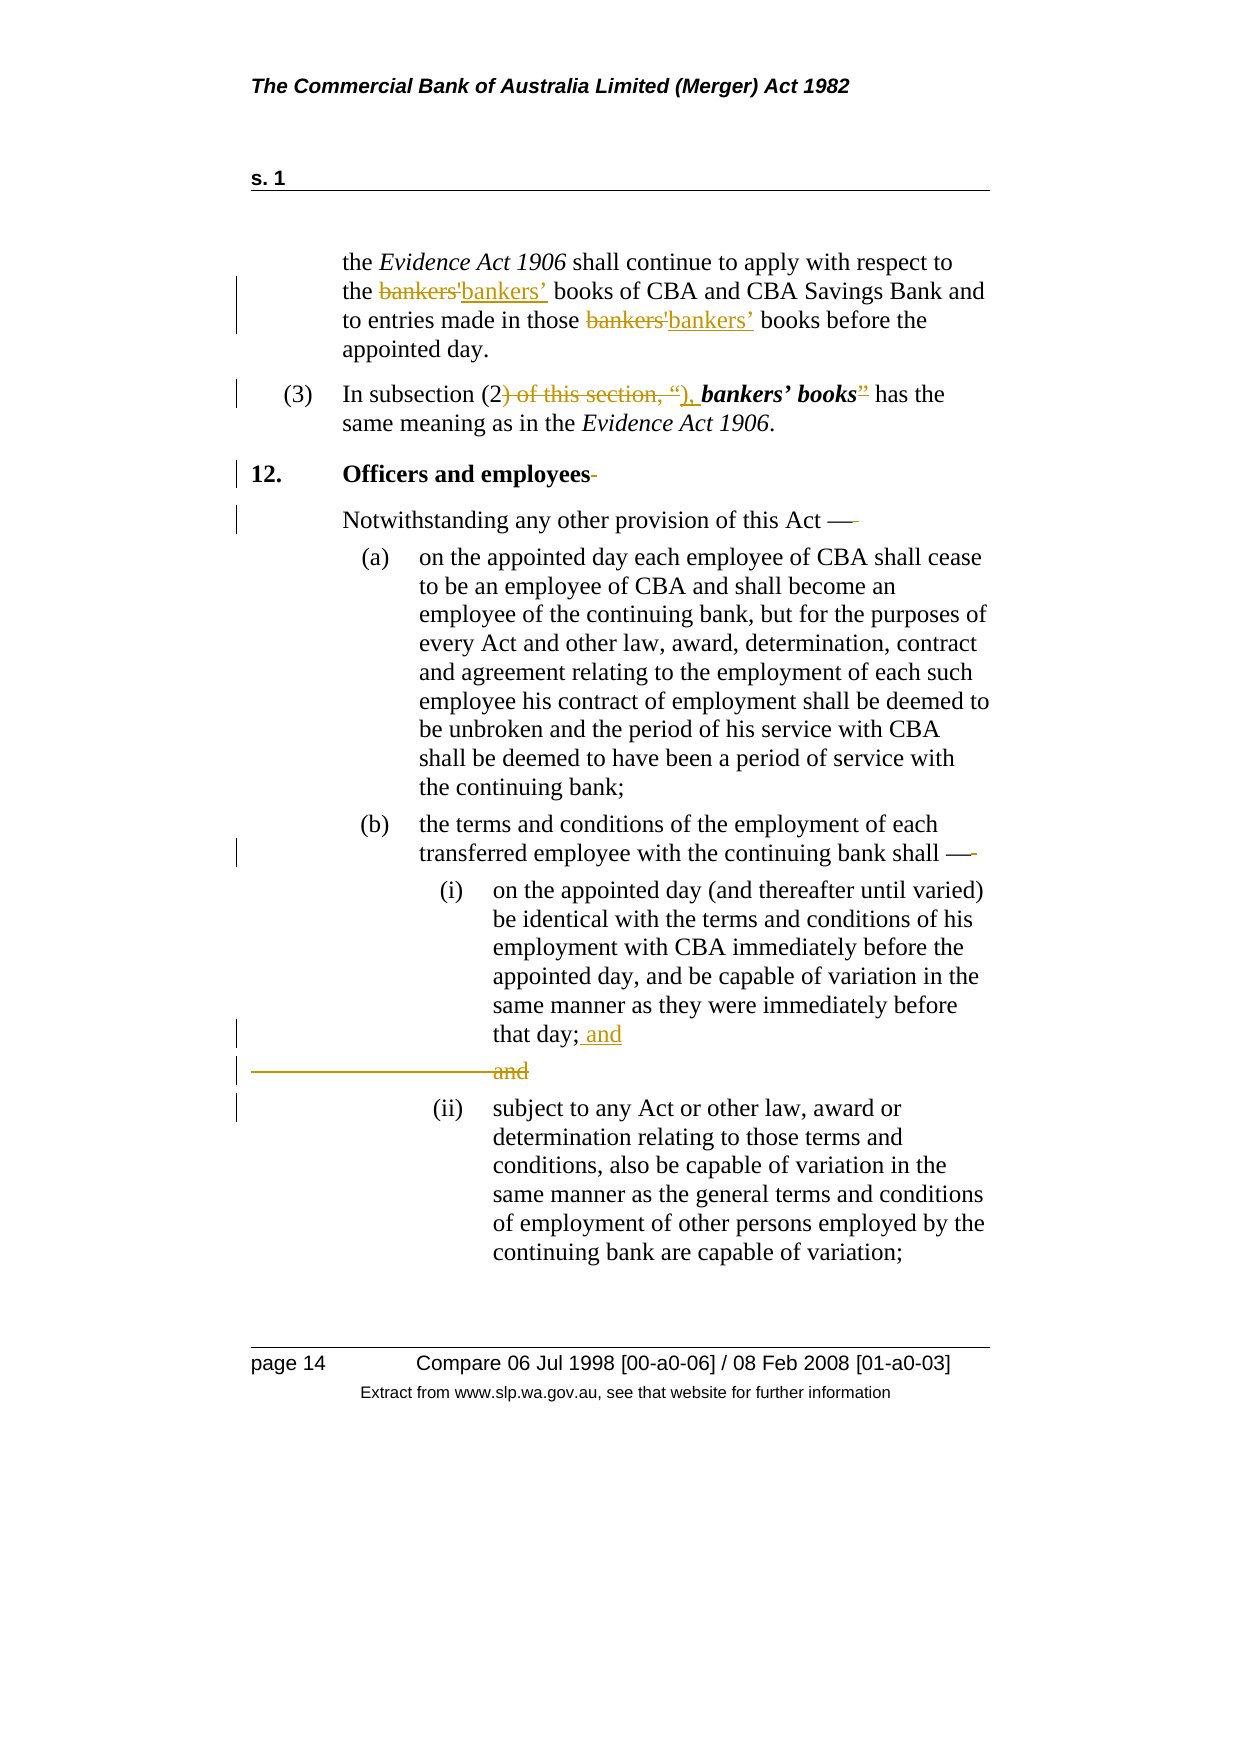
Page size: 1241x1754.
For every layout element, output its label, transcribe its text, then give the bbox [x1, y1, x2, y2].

text (3) In subsection (2bankers’ books has the same meaning as in the Evidence Act 1906. [251, 379, 990, 437]
text (ii) subject to any Act or other law, award or determination relating to those terms and conditions, also be capable of variation in the same manner as the general terms and conditions of employment of other persons employed by the continuing bank are capable of variation; [251, 1093, 990, 1265]
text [251, 247, 990, 362]
text (a) on the appointed day each employee of CBA shall cease to be an employee of CBA and shall become an employee of the continuing bank, but for the purposes of every Act and other law, award, determination, contract and agreement relating to the employment of each such employee his contract of employment shall be deemed to be unbroken and the period of his service with CBA shall be deemed to have been a period of service with the continuing bank; [251, 542, 990, 801]
subtitle 12. Officers and employees [251, 459, 990, 488]
text Notwithstanding any other provision of this Act — [251, 505, 990, 534]
text (i) on the appointed day (and thereafter until varied) be identical with the terms and conditions of his employment with CBA immediately before the appointed day, and be capable of variation in the same manner as they were immediately before that day; [251, 875, 990, 1047]
text (b) the terms and conditions of the employment of each transferred employee with the continuing bank shall — [251, 809, 990, 867]
